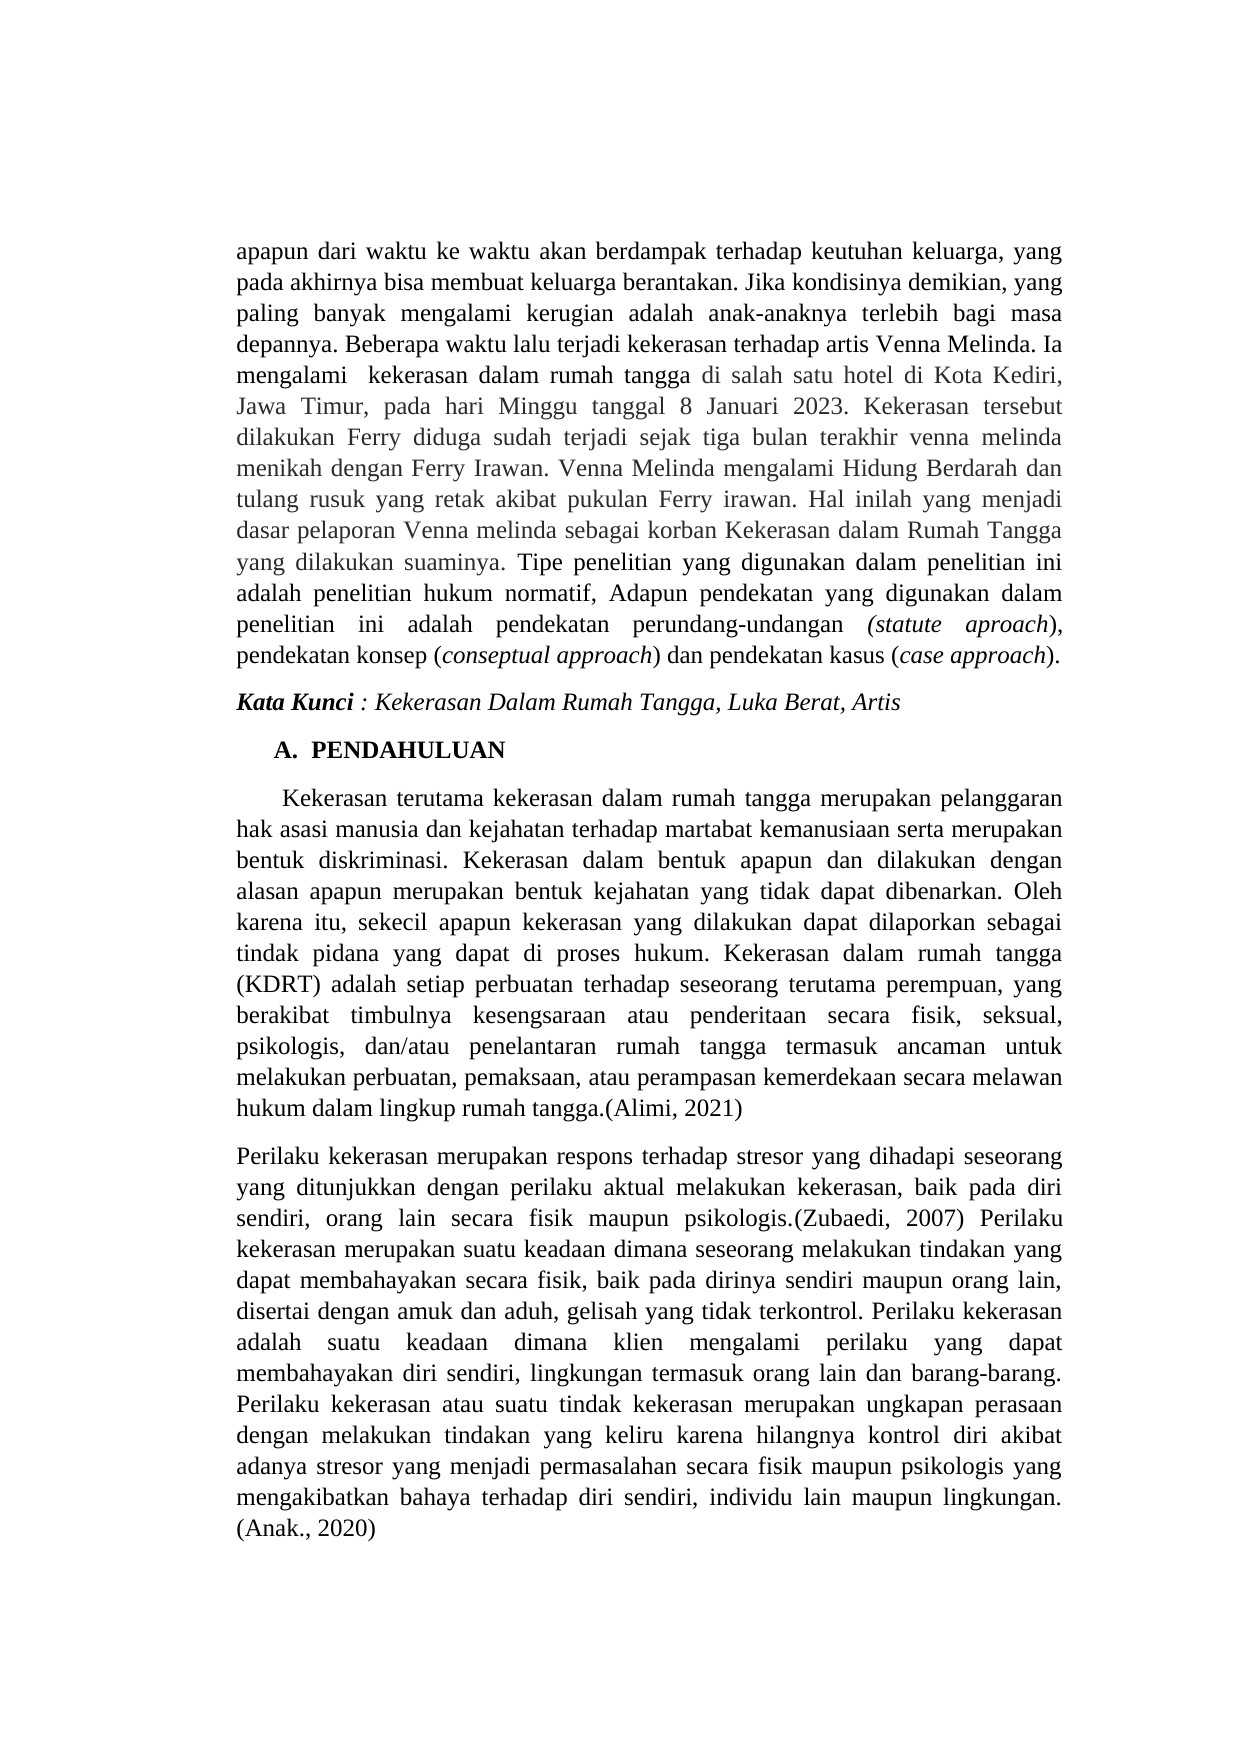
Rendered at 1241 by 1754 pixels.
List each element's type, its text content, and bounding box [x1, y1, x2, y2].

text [236, 236, 1063, 391]
text Perilaku kekerasan merupakan respons terhadap stresor yang dihadapi seseorang yang ditunjukkan dengan perilaku aktual melakukan kekerasan, baik pada diri sendiri, orang lain secara fisik maupun psikologis.(Zubaedi, 2007) Perilaku kekerasan merupakan suatu keadaan dimana seseorang melakukan tindakan yang dapat membahayakan secara fisik, baik pada dirinya sendiri maupun orang lain, disertai dengan amuk dan aduh, gelisah yang tidak terkontrol. Perilaku kekerasan adalah suatu keadaan dimana klien mengalami perilaku yang dapat membahayakan diri sendiri, lingkungan termasuk orang lain dan barang-barang. Perilaku kekerasan atau suatu tindak kekerasan merupakan ungkapan perasaan dengan melakukan tindakan yang keliru karena hilangnya kontrol diri akibat adanya stresor yang menjadi permasalahan secara fisik maupun psikologis yang mengakibatkan bahaya terhadap diri sendiri, individu lain maupun lingkungan.(Anak., 2020) [236, 1141, 1063, 1542]
text Kata Kunci : Kekerasan Dalam Rumah Tangga, Luka Berat, Artis [236, 687, 1063, 716]
text Kekerasan terutama kekerasan dalam rumah tangga merupakan pelanggaran hak asasi manusia dan kejahatan terhadap martabat kemanusiaan serta merupakan bentuk diskriminasi. Kekerasan dalam bentuk apapun dan dilakukan dengan alasan apapun merupakan bentuk kejahatan yang tidak dapat dibenarkan. Oleh karena itu, sekecil apapun kekerasan yang dilakukan dapat dilaporkan sebagai tindak pidana yang dapat di proses hukum. Kekerasan dalam rumah tangga (KDRT) adalah setiap perbuatan terhadap seseorang terutama perempuan, yang berakibat timbulnya kesengsaraan atau penderitaan secara fisik, seksual, psikologis, dan/atau penelantaran rumah tangga termasuk ancaman untuk melakukan perbuatan, pemaksaan, atau perampasan kemerdekaan secara melawan hukum dalam lingkup rumah tangga.(Alimi, 2021) [236, 783, 1063, 1122]
list PENDAHULUAN [274, 735, 1063, 764]
